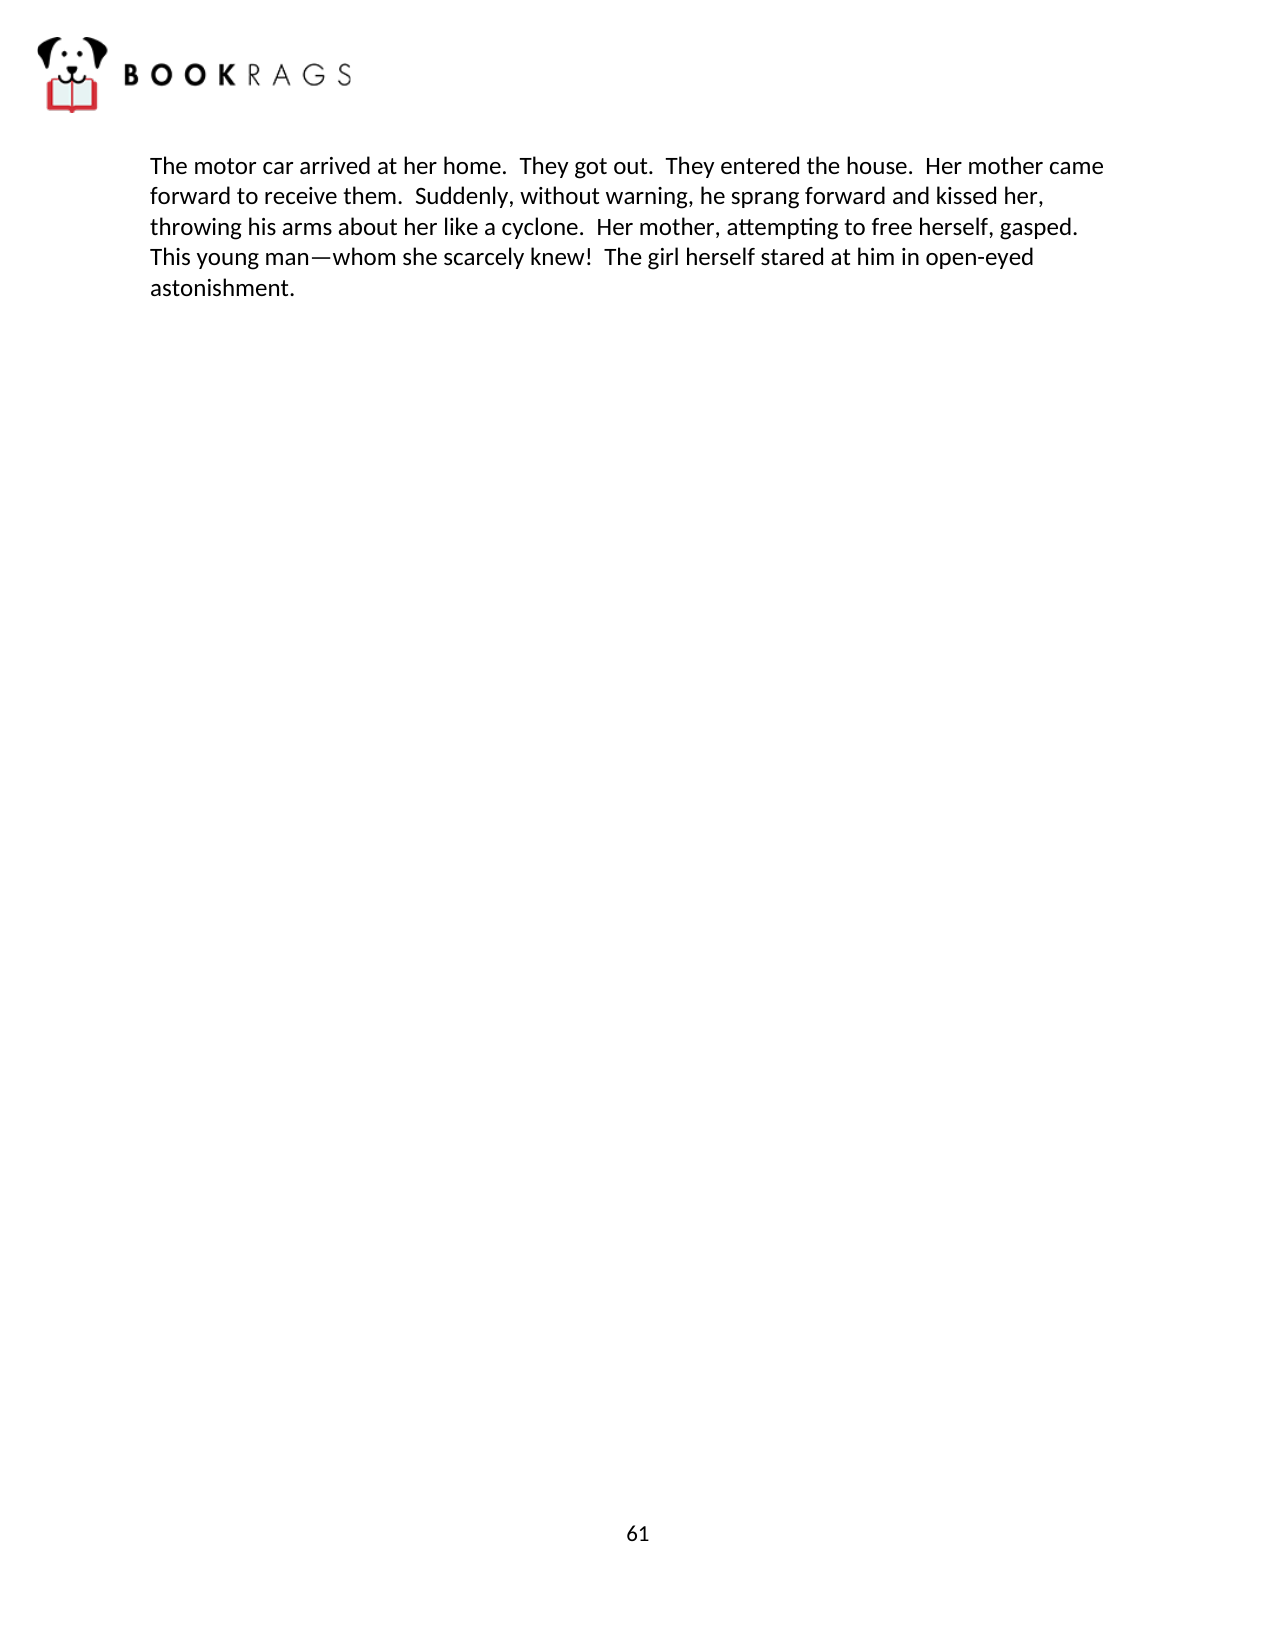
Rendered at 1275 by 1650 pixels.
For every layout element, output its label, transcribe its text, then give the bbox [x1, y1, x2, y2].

picture [37, 37, 351, 113]
text The motor car arrived at her home. They got out. They entered the house. Her mother came forward to receive them. Suddenly, without warning, he sprang forward and kissed her, throwing his arms about her like a cyclone. Her mother, attempting to free herself, gasped. This young man—­whom she scarcely knew! The girl herself stared at him in open-eyed astonishment. [150, 150, 1125, 303]
